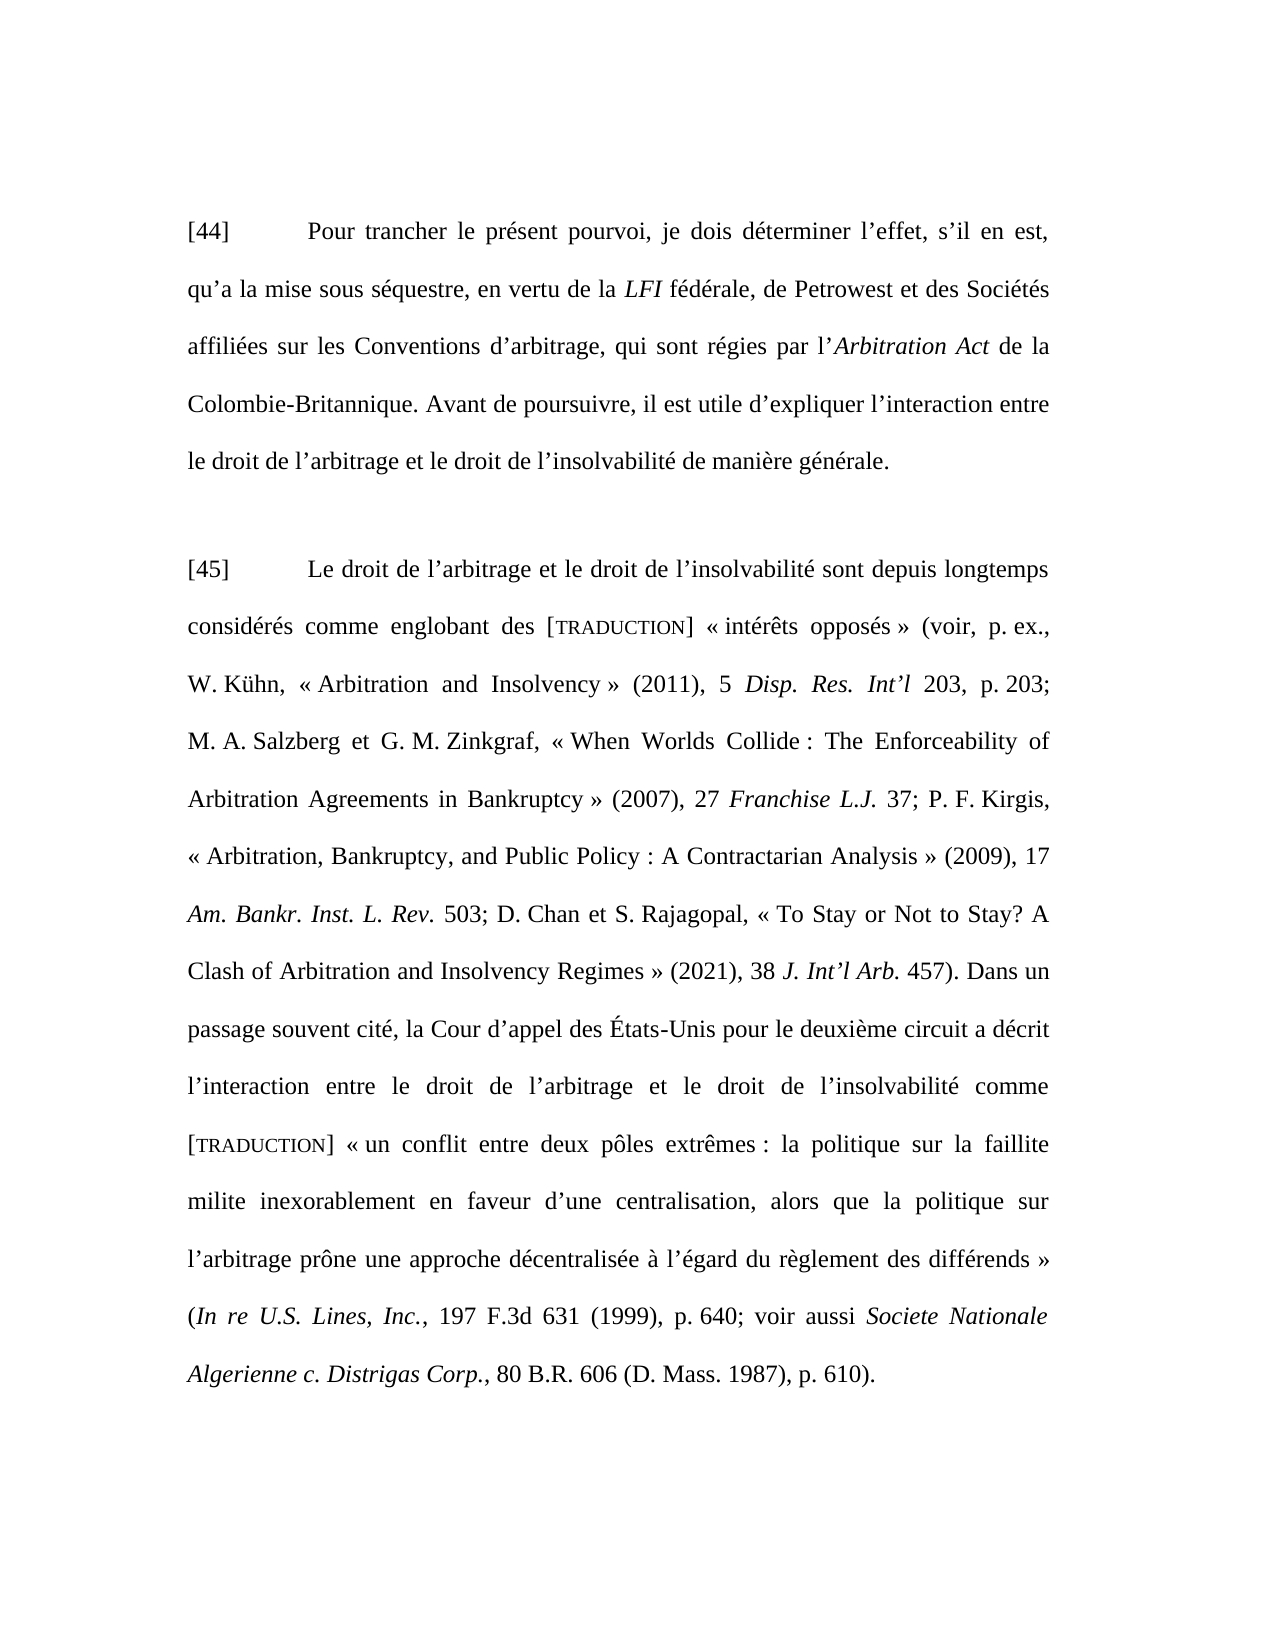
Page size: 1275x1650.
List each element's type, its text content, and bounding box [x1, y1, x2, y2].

text Le droit de l’arbitrage et le droit de l’insolvabilité sont depuis longtemps considérés comme englobant des [traduction] « intérêts opposés » (voir, p. ex., W. Kühn, « Arbitration and Insolvency » (2011), 5 Disp. Res. Int’l 203, p. 203; M. A. Salzberg et G. M. Zinkgraf, « When Worlds Collide : The Enforceability of Arbitration Agreements in Bankruptcy » (2007), 27 Franchise L.J. 37; P. F. Kirgis, « Arbitration, Bankruptcy, and Public Policy : A Contractarian Analysis » (2009), 17 Am. Bankr. Inst. L. Rev. 503; D. Chan et S. Rajagopal, « To Stay or Not to Stay? A Clash of Arbitration and Insolvency Regimes » (2021), 38 J. Int’l Arb. 457). Dans un passage souvent cité, la Cour d’appel des États-Unis pour le deuxième circuit a décrit l’interaction entre le droit de l’arbitrage et le droit de l’insolvabilité comme [traduction] « un conflit entre deux pôles extrêmes : la politique sur la faillite milite inexorablement en faveur d’une centralisation, alors que la politique sur l’arbitrage prône une approche décentralisée à l’égard du règlement des différends » (In re U.S. Lines, Inc., 197 F.3d 631 (1999), p. 640; voir aussi Societe Nationale Algerienne c. Distrigas Corp., 80 B.R. 606 (D. Mass. 1987), p. 610). [187, 554, 1050, 1388]
text Pour trancher le présent pourvoi, je dois déterminer l’effet, s’il en est, qu’a la mise sous séquestre, en vertu de la LFI fédérale, de Petrowest et des Sociétés affiliées sur les Conventions d’arbitrage, qui sont régies par l’Arbitration Act de la Colombie-Britannique. Avant de poursuivre, il est utile d’expliquer l’interaction entre le droit de l’arbitrage et le droit de l’insolvabilité de manière générale. [187, 216, 1050, 475]
